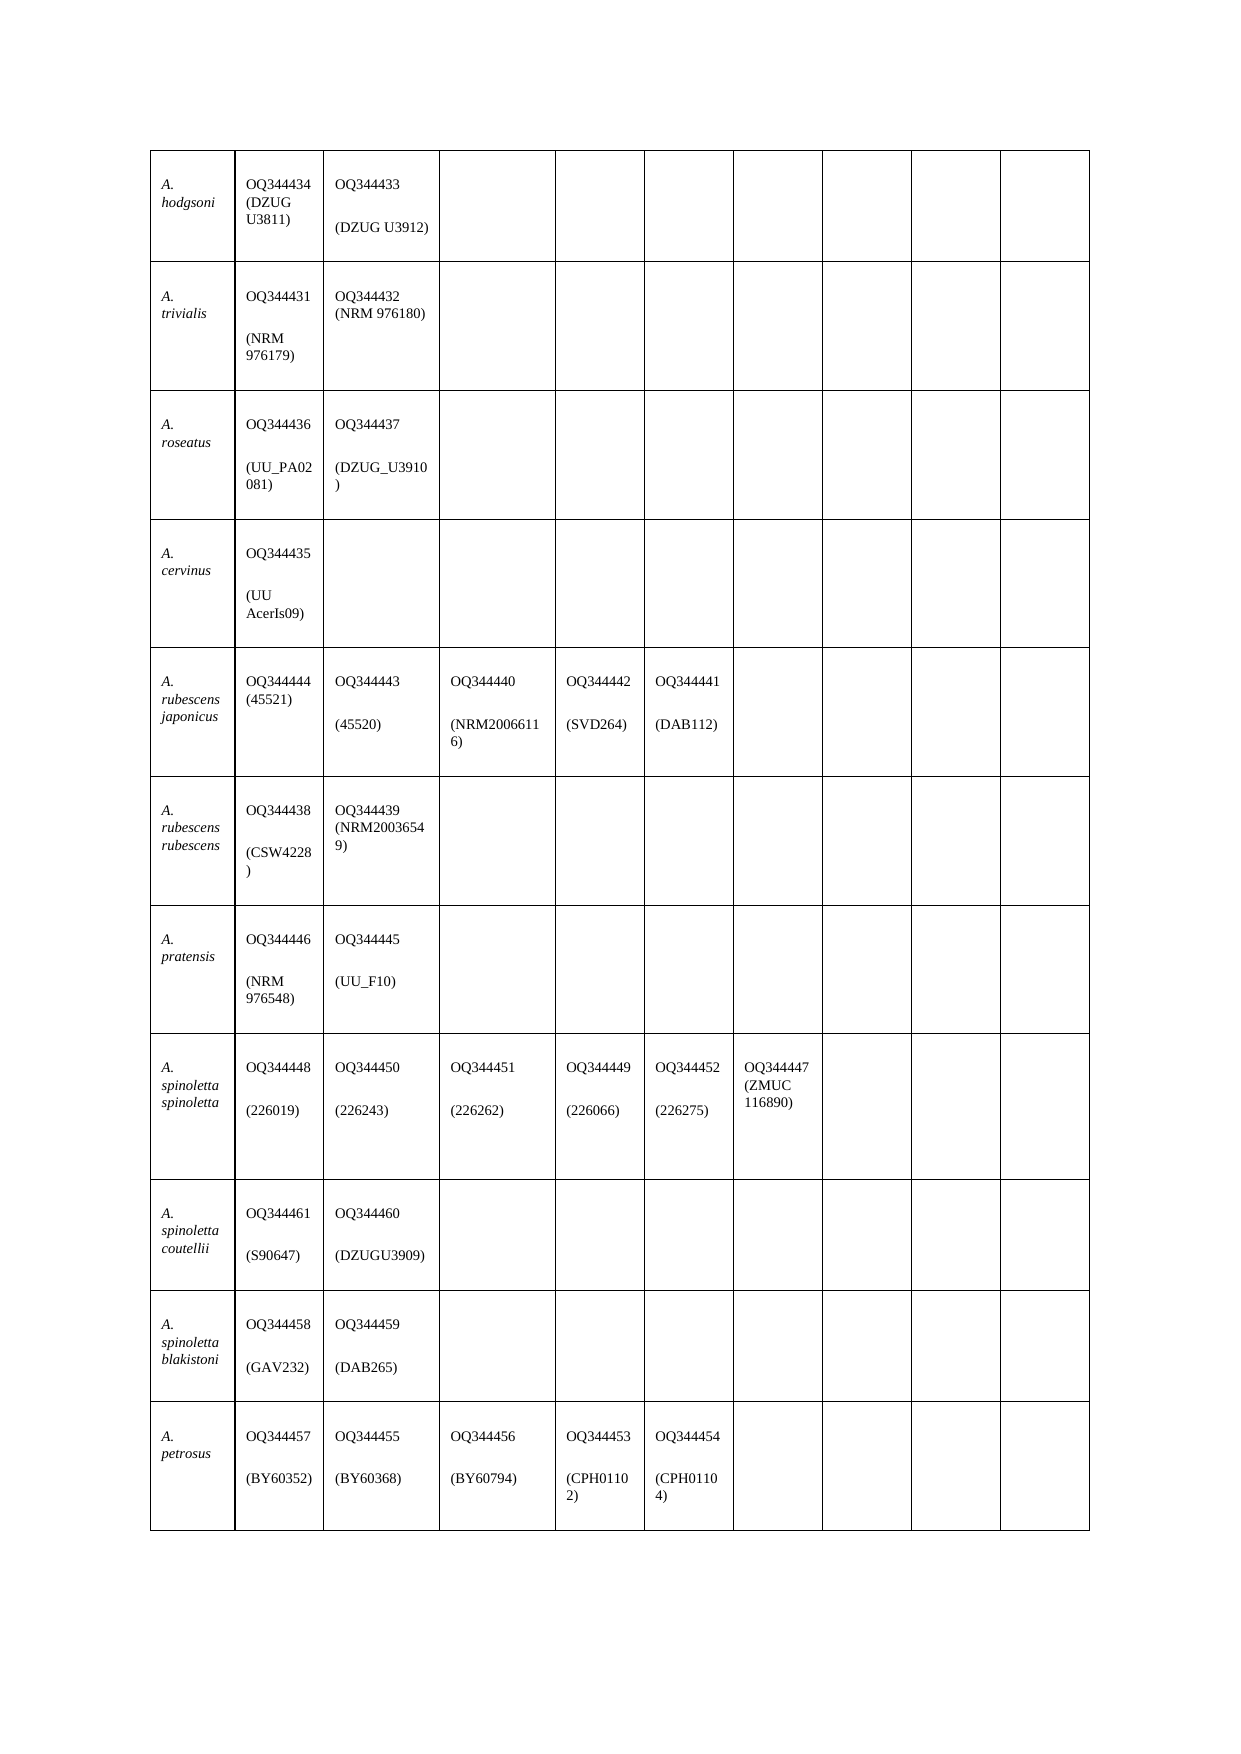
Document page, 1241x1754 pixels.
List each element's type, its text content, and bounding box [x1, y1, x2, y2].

table_cell [556, 1180, 644, 1290]
table_cell [440, 391, 555, 518]
table_cell [556, 151, 644, 261]
table_cell [734, 262, 822, 390]
table_cell [556, 777, 644, 904]
table_cell OQ344460 (DZUGU3909) [324, 1180, 439, 1290]
table_cell OQ344459 (DAB265) [324, 1291, 439, 1401]
table_cell [440, 1291, 555, 1401]
table_cell [556, 1291, 644, 1401]
table_cell OQ344451 (226262) [440, 1034, 555, 1179]
table_cell OQ344448 (226019) [236, 1034, 323, 1179]
table_cell [440, 1180, 555, 1290]
table_cell [645, 520, 733, 647]
table_cell [912, 151, 1000, 261]
table_cell OQ344455 (BY60368) [324, 1402, 439, 1530]
table_cell OQ344437 (DZUG_U3910) [324, 391, 439, 518]
table_cell [823, 520, 911, 647]
table_cell [1001, 1180, 1089, 1290]
table_cell OQ344457 (BY60352) [236, 1402, 323, 1530]
table_cell [734, 520, 822, 647]
table_cell [440, 262, 555, 390]
table_cell [645, 391, 733, 518]
table_cell [823, 906, 911, 1033]
table_cell [734, 1291, 822, 1401]
table_cell OQ344449 (226066) [556, 1034, 644, 1179]
table_cell [556, 262, 644, 390]
table_cell [912, 777, 1000, 904]
table_cell [645, 262, 733, 390]
table_cell [1001, 520, 1089, 647]
table_cell OQ344456 (BY60794) [440, 1402, 555, 1530]
table_cell OQ344444 (45521) [236, 648, 323, 776]
table_cell [912, 1180, 1000, 1290]
table_cell [734, 777, 822, 904]
table_cell A. spinoletta blakistoni [151, 1291, 234, 1401]
table_cell OQ344443 (45520) [324, 648, 439, 776]
table_cell OQ344434 (DZUG U3811) [236, 151, 323, 261]
table_cell [823, 1180, 911, 1290]
table_cell A. petrosus [151, 1402, 234, 1530]
table_cell OQ344436 (UU_PA02081) [236, 391, 323, 518]
table_cell OQ344438 (CSW4228) [236, 777, 323, 904]
table_cell [1001, 906, 1089, 1033]
table_cell [823, 391, 911, 518]
table_cell OQ344447 (ZMUC 116890) [734, 1034, 822, 1179]
table_cell [324, 520, 439, 647]
table_cell [645, 906, 733, 1033]
table_cell [912, 906, 1000, 1033]
table_cell OQ344441 (DAB112) [645, 648, 733, 776]
table_cell [912, 262, 1000, 390]
table_cell [645, 1291, 733, 1401]
table_cell A. spinoletta spinoletta [151, 1034, 234, 1179]
table_cell A. cervinus [151, 520, 234, 647]
table_cell [556, 906, 644, 1033]
table_cell [823, 1402, 911, 1530]
table_cell OQ344458 (GAV232) [236, 1291, 323, 1401]
table_cell [734, 1180, 822, 1290]
table_cell [912, 1291, 1000, 1401]
table_cell [556, 520, 644, 647]
table_cell [823, 1034, 911, 1179]
table_cell OQ344432 (NRM 976180) [324, 262, 439, 390]
table_cell [734, 391, 822, 518]
table_cell [734, 1402, 822, 1530]
table_cell [440, 151, 555, 261]
table_cell [645, 1180, 733, 1290]
table_cell [440, 777, 555, 904]
table_cell OQ344450 (226243) [324, 1034, 439, 1179]
table_cell OQ344431 (NRM 976179) [236, 262, 323, 390]
table_cell OQ344452 (226275) [645, 1034, 733, 1179]
table_cell [823, 262, 911, 390]
table_cell [1001, 1034, 1089, 1179]
table_cell OQ344461 (S90647) [236, 1180, 323, 1290]
table_cell [1001, 648, 1089, 776]
table_cell [1001, 151, 1089, 261]
table_cell A. trivialis [151, 262, 234, 390]
table_cell A. rubescens japonicus [151, 648, 234, 776]
table_cell OQ344453 (CPH01102) [556, 1402, 644, 1530]
table_cell OQ344435 (UU AcerIs09) [236, 520, 323, 647]
table_cell [734, 648, 822, 776]
table_cell A. pratensis [151, 906, 234, 1033]
table_cell OQ344442 (SVD264) [556, 648, 644, 776]
table_cell [823, 151, 911, 261]
table_cell [734, 906, 822, 1033]
table_cell OQ344439 (NRM20036549) [324, 777, 439, 904]
table_cell OQ344454 (CPH01104) [645, 1402, 733, 1530]
table_cell [912, 391, 1000, 518]
table_cell OQ344446 (NRM 976548) [236, 906, 323, 1033]
table_cell [1001, 777, 1089, 904]
table_cell OQ344445 (UU_F10) [324, 906, 439, 1033]
table_cell A. hodgsoni [151, 151, 234, 261]
table_cell [556, 391, 644, 518]
table_cell A. spinoletta coutellii [151, 1180, 234, 1290]
table_cell [823, 648, 911, 776]
table_cell A. roseatus [151, 391, 234, 518]
table_cell [1001, 1291, 1089, 1401]
table_cell [1001, 391, 1089, 518]
table_cell A. rubescens rubescens [151, 777, 234, 904]
table_cell OQ344433 (DZUG U3912) [324, 151, 439, 261]
table_cell [645, 151, 733, 261]
table_cell [734, 151, 822, 261]
table_cell [1001, 262, 1089, 390]
table_cell [440, 520, 555, 647]
table_cell OQ344440 (NRM20066116) [440, 648, 555, 776]
table_cell [912, 520, 1000, 647]
table_cell [912, 1402, 1000, 1530]
table_cell [440, 906, 555, 1033]
table_cell [823, 1291, 911, 1401]
table_cell [912, 648, 1000, 776]
table_cell [1001, 1402, 1089, 1530]
table_cell [823, 777, 911, 904]
table_cell [912, 1034, 1000, 1179]
table_cell [645, 777, 733, 904]
